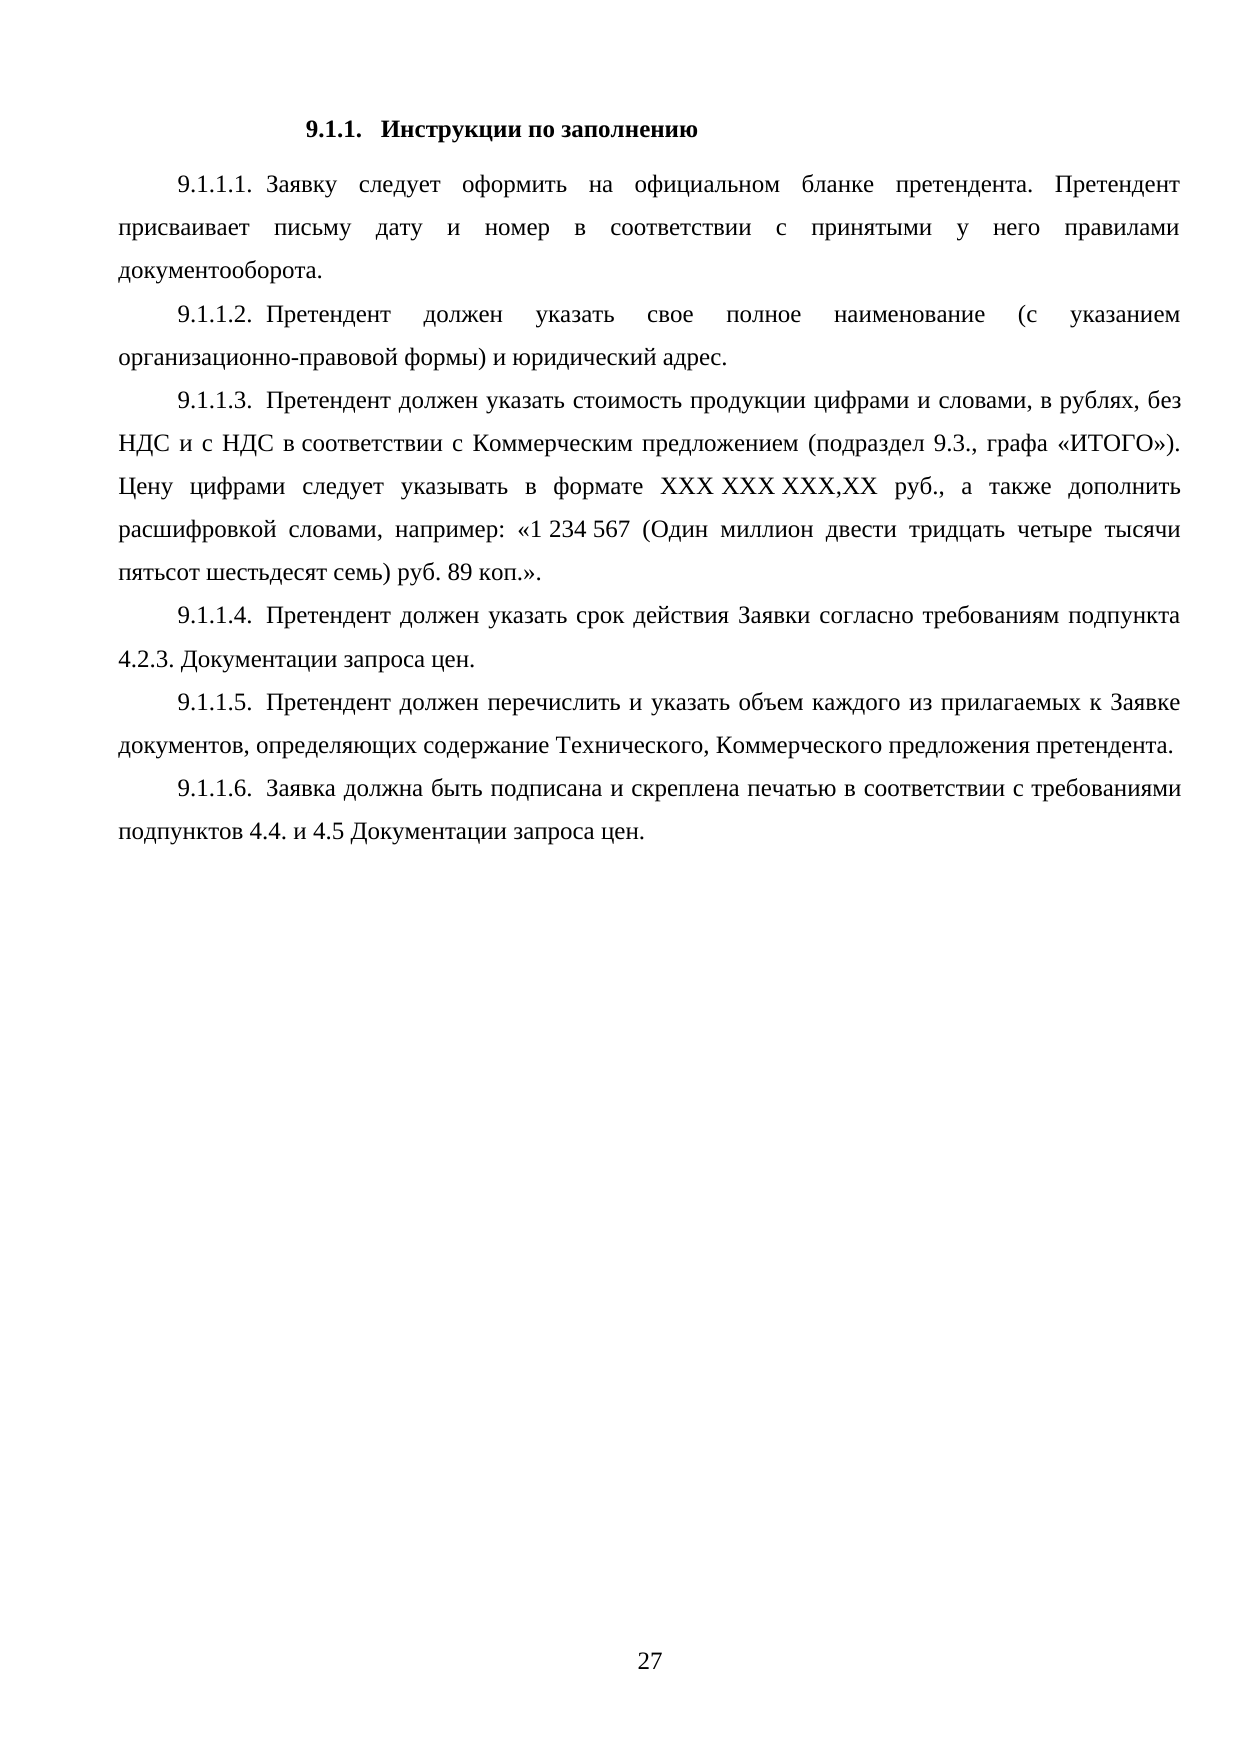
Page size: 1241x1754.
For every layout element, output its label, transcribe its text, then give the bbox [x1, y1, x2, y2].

list Инструкции по заполнению [306, 114, 1181, 142]
list Претендент должен перечислить и указать объем каждого из прилагаемых к Заявке документов, определяющих содержание Технического, Коммерческого предложения претендента. [118, 687, 1181, 759]
list Претендент должен указать срок действия Заявки согласно требованиям подпункта 4.2.3. Документации запроса цен. [118, 601, 1181, 672]
list Претендент должен указать стоимость продукции цифрами и словами, в рублях, без НДС и с НДС в соответствии с Коммерческим предложением (подраздел 9.3., графа «ИТОГО»). Цену цифрами следует указывать в формате ХХХ ХХХ ХХХ,ХХ руб., а также дополнить расшифровкой словами, например: «1 234 567 (Один миллион двести тридцать четыре тысячи пятьсот шестьдесят семь) руб. 89 коп.». [118, 385, 1181, 586]
list Заявку следует оформить на официальном бланке претендента. Претендент присваивает письму дату и номер в соответствии с принятыми у него правилами документооборота. [118, 169, 1181, 284]
list Заявка должна быть подписана и скреплена печатью в соответствии с требованиями подпунктов 4.4. и 4.5 Документации запроса цен. [118, 773, 1181, 845]
list Претендент должен указать свое полное наименование (с указанием организационно-правовой формы) и юридический адрес. [118, 299, 1181, 371]
